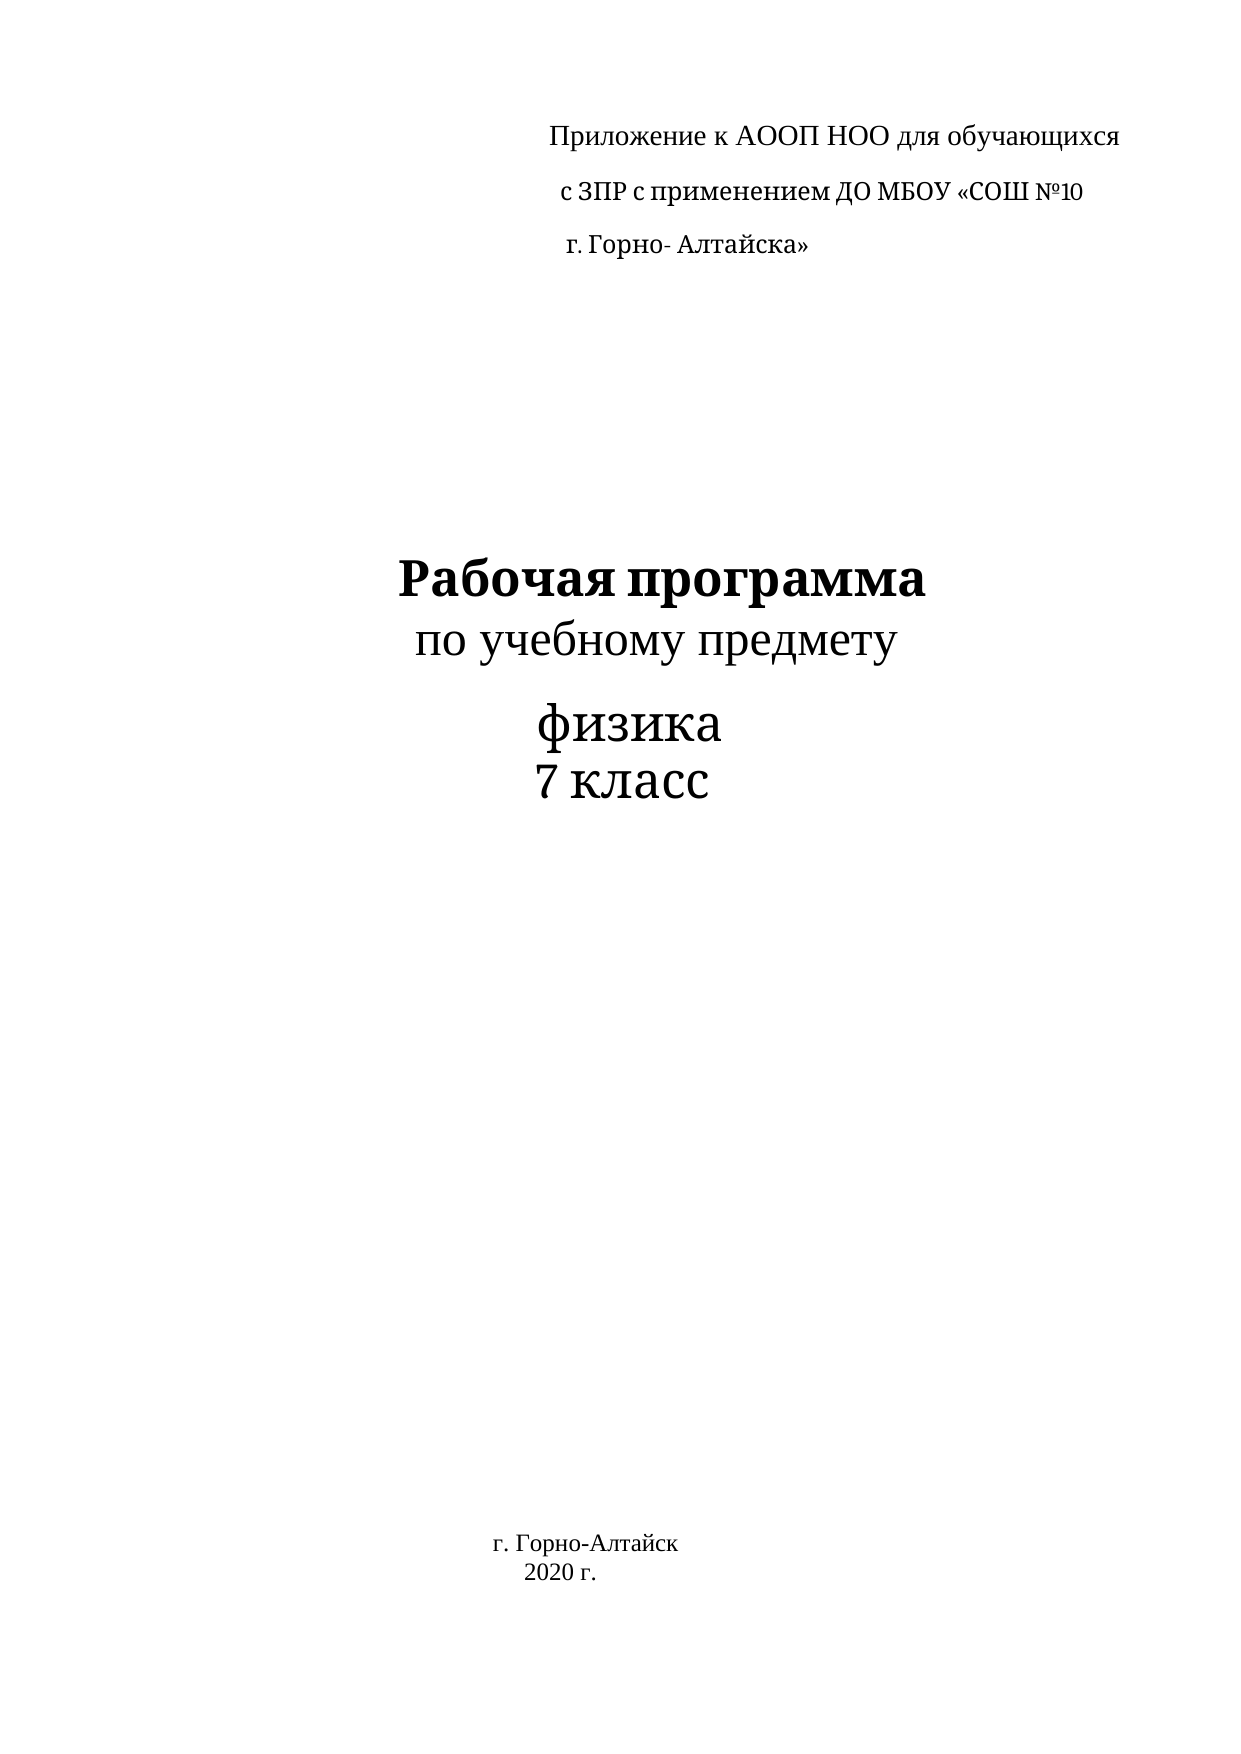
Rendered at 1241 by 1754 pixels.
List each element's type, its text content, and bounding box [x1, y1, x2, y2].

text физика [74, 696, 1152, 753]
text 2020 г. [74, 1557, 1152, 1586]
text 7 класс [74, 753, 1152, 811]
text г. Горно- Алтайска» [428, 231, 1152, 260]
text с ЗПР с применением ДО МБОУ «СОШ №10 [428, 177, 1152, 206]
text Рабочая программа [74, 552, 1152, 609]
text г. Горно-Алтайск [74, 1528, 1152, 1557]
text по учебному предмету [74, 609, 1152, 667]
text Приложение к АООП НОО для обучающихся [74, 118, 1152, 152]
